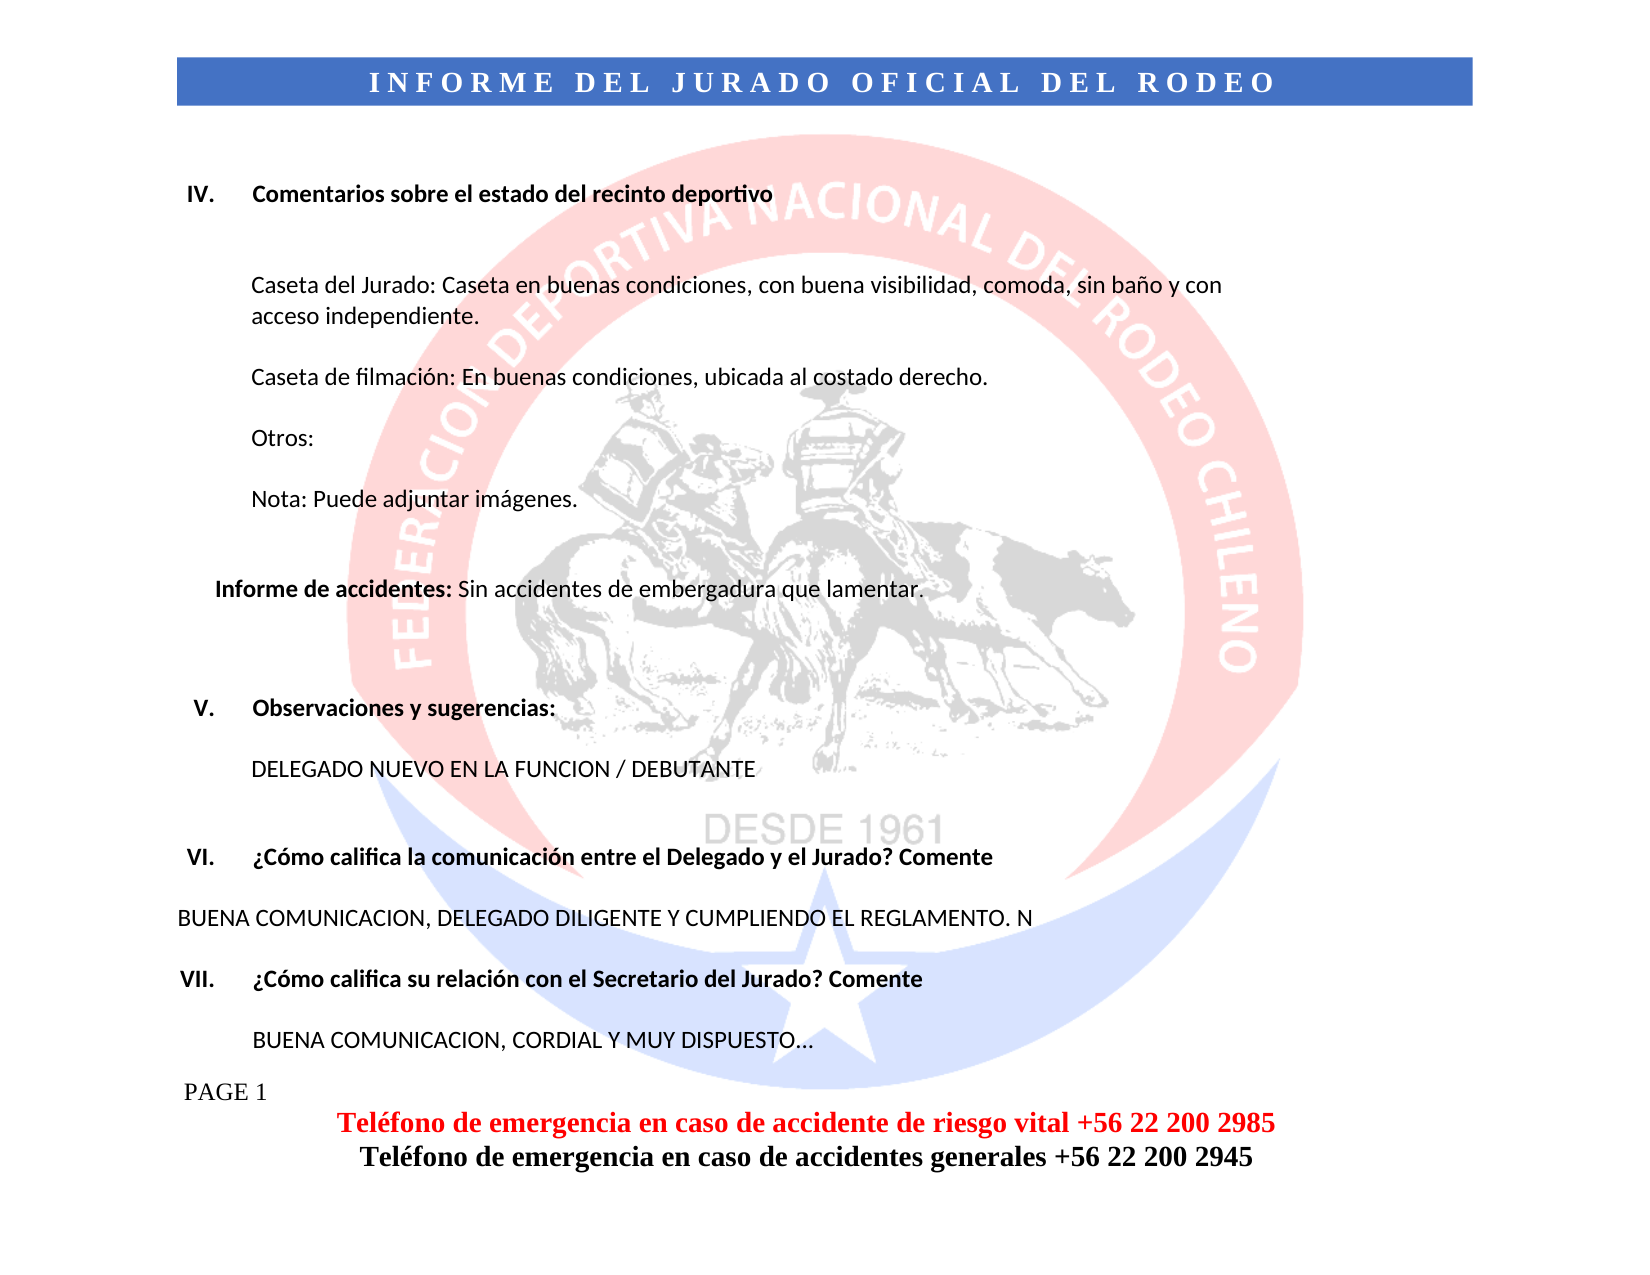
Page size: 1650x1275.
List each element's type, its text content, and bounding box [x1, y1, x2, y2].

text BUENA COMUNICACION, DELEGADO DILIGENTE Y CUMPLIENDO EL REGLAMENTO. N [177, 902, 1266, 932]
list BUENA COMUNICACION, CORDIAL Y MUY DISPUESTO... [252, 1024, 1266, 1054]
list ¿Cómo califica la comunicación entre el Delegado y el Jurado? Comente [215, 841, 1266, 871]
text Caseta de filmación: En buenas condiciones, ubicada al costado derecho. [251, 361, 1266, 392]
list Comentarios sobre el estado del recinto deportivo [215, 178, 1266, 209]
text DELEGADO NUEVO EN LA FUNCION / DEBUTANTE [251, 753, 1266, 783]
text Nota: Puede adjuntar imágenes. [251, 483, 1266, 514]
list ¿Cómo califica su relación con el Secretario del Jurado? Comente [215, 963, 1266, 993]
text Caseta del Jurado: Caseta en buenas condiciones, con buena visibilidad, comoda, sin baño y con acceso independiente. [251, 270, 1266, 331]
list Observaciones y sugerencias: [215, 692, 1266, 722]
text Otros: [251, 422, 1266, 453]
list Informe de accidentes: Sin accidentes de embergadura que lamentar. [215, 573, 1266, 604]
